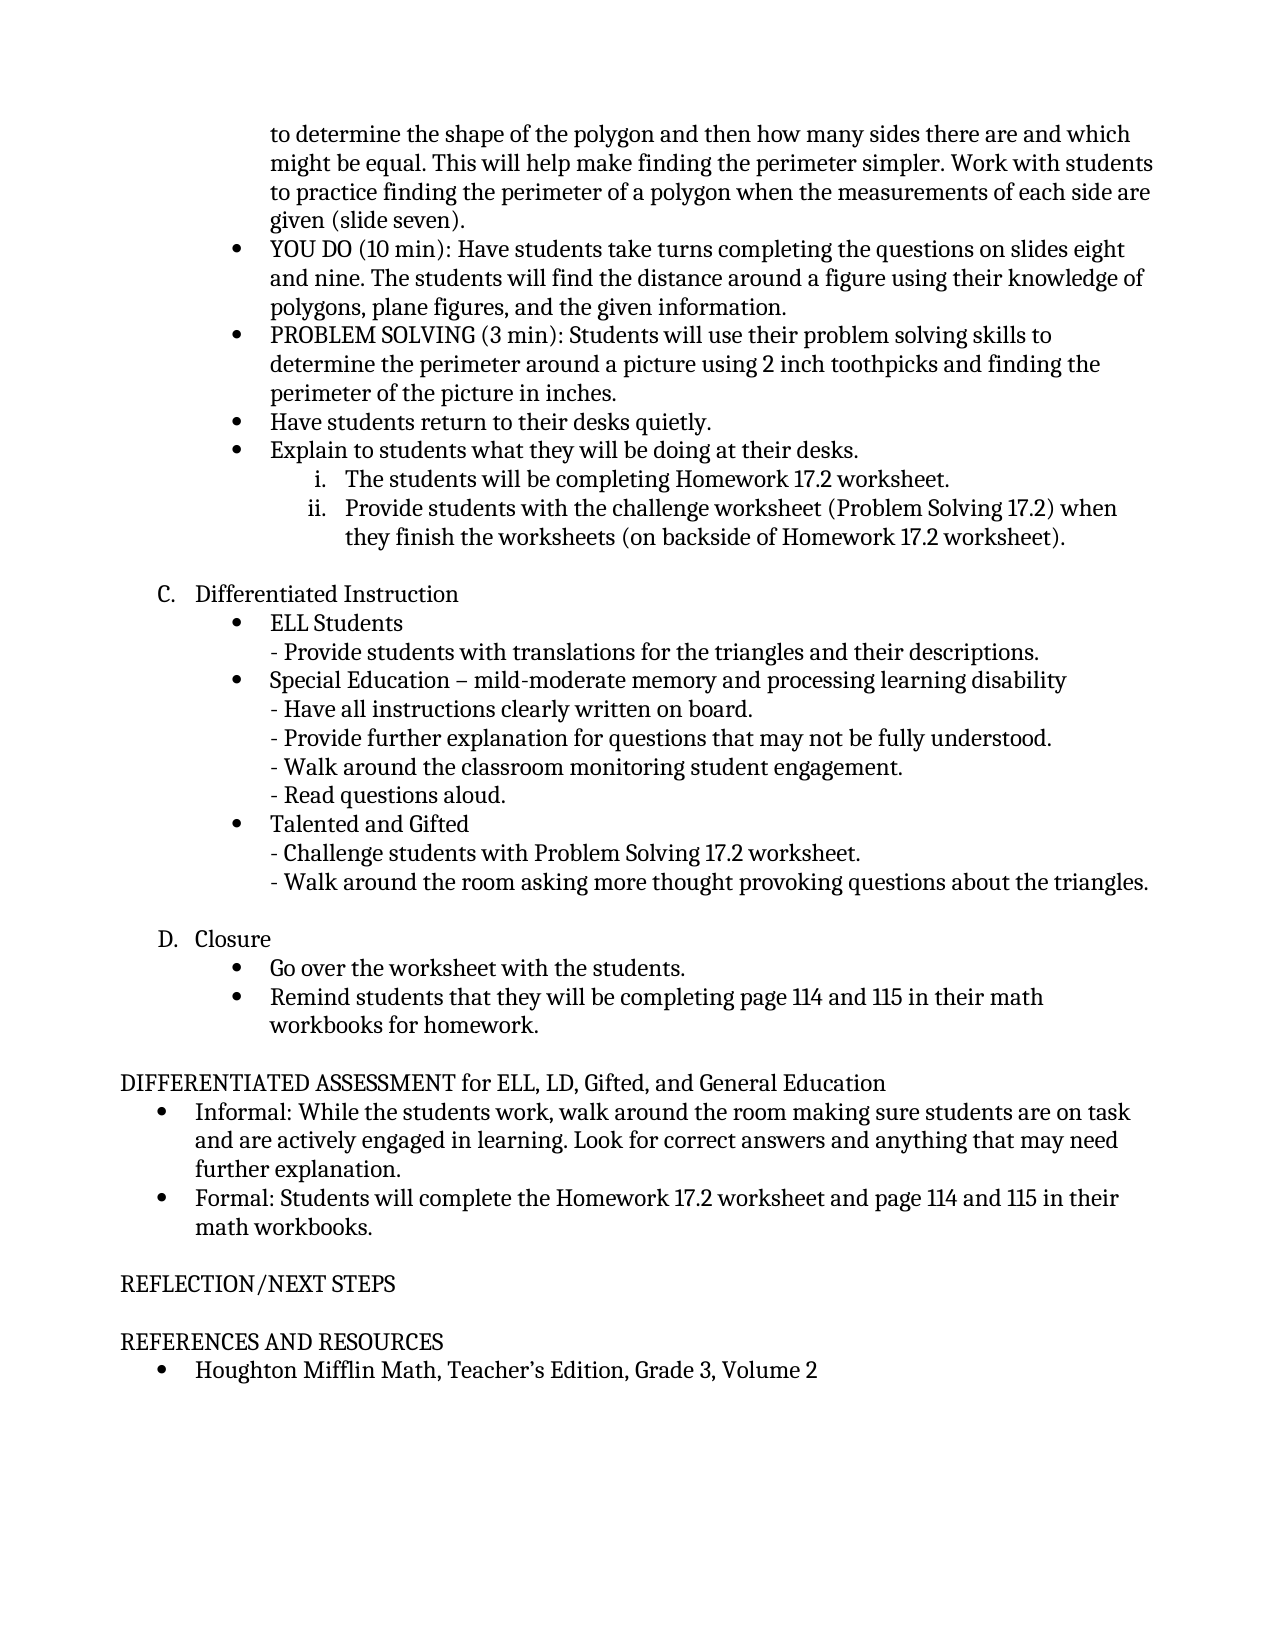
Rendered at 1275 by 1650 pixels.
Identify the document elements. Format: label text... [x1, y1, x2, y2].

list The students will be completing Homework 17.2 worksheet. [326, 465, 1155, 494]
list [232, 120, 1155, 235]
list Houghton Mifflin Math, Teacher’s Edition, Grade 3, Volume 2 [157, 1356, 1155, 1385]
list ELL Students [232, 609, 1155, 637]
text REFERENCES AND RESOURCES [120, 1327, 1155, 1356]
list Closure [157, 925, 1155, 954]
list - Challenge students with Problem Solving 17.2 worksheet. [195, 839, 1155, 867]
list - Walk around the room asking more thought provoking questions about the triangles. [270, 867, 1155, 896]
list Remind students that they will be completing page 114 and 115 in their math workbooks for homework. [232, 982, 1155, 1040]
text - Provide further explanation for questions that may not be fully understood. [195, 724, 1155, 752]
list Explain to students what they will be doing at their desks. [232, 436, 1155, 465]
text DIFFERENTIATED ASSESSMENT for ELL, LD, Gifted, and General Education [120, 1069, 1155, 1097]
list Informal: While the students work, walk around the room making sure students are on task and are actively engaged in learning. Look for correct answers and anything that may need further explanation. [157, 1097, 1155, 1184]
text REFLECTION/NEXT STEPS [120, 1270, 1155, 1299]
text - Have all instructions clearly written on board. [195, 695, 1155, 724]
list Go over the worksheet with the students. [232, 954, 1155, 982]
list PROBLEM SOLVING (3 min): Students will use their problem solving skills to determine the perimeter around a picture using 2 inch toothpicks and finding the perimeter of the picture in inches. [232, 321, 1155, 407]
list Provide students with the challenge worksheet (Problem Solving 17.2) when they finish the worksheets (on backside of Homework 17.2 worksheet). [326, 494, 1155, 551]
list Special Education – mild-moderate memory and processing learning disability [232, 666, 1155, 695]
text - Provide students with translations for the triangles and their descriptions. [195, 637, 1155, 666]
text - Walk around the classroom monitoring student engagement. [195, 752, 1155, 781]
text - Read questions aloud. [195, 781, 1155, 810]
list Formal: Students will complete the Homework 17.2 worksheet and page 114 and 115 in their math workbooks. [157, 1184, 1155, 1241]
list Differentiated Instruction [157, 580, 1155, 609]
list Talented and Gifted [232, 810, 1155, 839]
list YOU DO (10 min): Have students take turns completing the questions on slides eight and nine. The students will find the distance around a figure using their knowledge of polygons, plane figures, and the given information. [232, 235, 1155, 321]
list Have students return to their desks quietly. [232, 407, 1155, 436]
